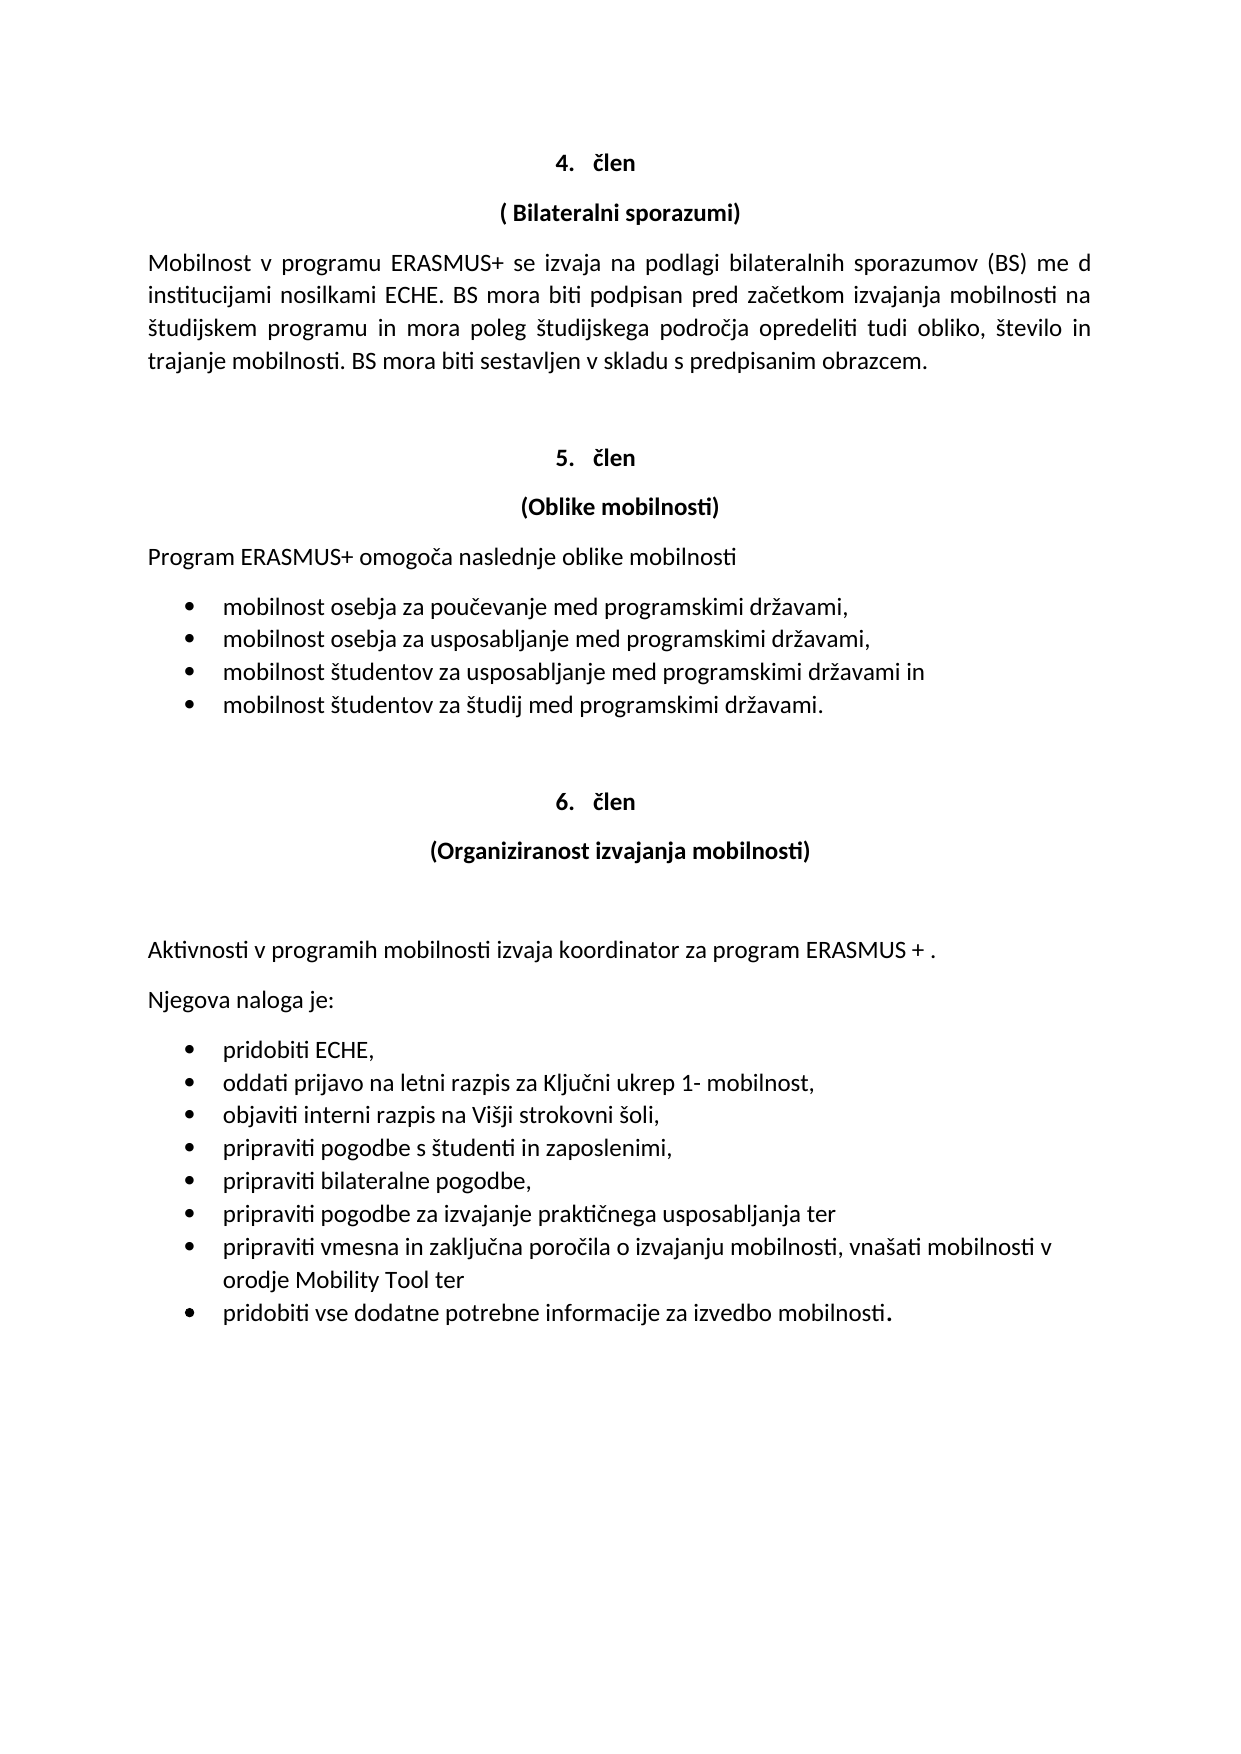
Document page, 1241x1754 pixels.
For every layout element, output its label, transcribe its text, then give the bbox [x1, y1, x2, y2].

list pripraviti bilateralne pogodbe, [185, 1166, 1093, 1196]
text Mobilnost v programu ERASMUS+ se izvaja na podlagi bilateralnih sporazumov (BS) me d institucijami nosilkami ECHE. BS mora biti podpisan pred začetkom izvajanja mobilnosti na študijskem programu in mora poleg študijskega področja opredeliti tudi obliko, število in trajanje mobilnosti. BS mora biti sestavljen v skladu s predpisanim obrazcem. [148, 247, 1093, 376]
list mobilnost študentov za usposabljanje med programskimi državami in [185, 657, 1093, 687]
list pripraviti pogodbe za izvajanje praktičnega usposabljanja ter [185, 1198, 1093, 1229]
list člen [555, 148, 1093, 178]
list člen [555, 786, 1093, 816]
text Program ERASMUS+ omogoča naslednje oblike mobilnosti [148, 541, 1093, 572]
text Aktivnosti v programih mobilnosti izvaja koordinator za program ERASMUS + . [148, 935, 1093, 965]
list oddati prijavo na letni razpis za Ključni ukrep 1- mobilnost, [185, 1067, 1093, 1097]
list objaviti interni razpis na Višji strokovni šoli, [185, 1100, 1093, 1130]
list pridobiti ECHE, [185, 1034, 1093, 1064]
list pripraviti pogodbe s študenti in zaposlenimi, [185, 1133, 1093, 1163]
text Njegova naloga je: [148, 984, 1093, 1015]
list mobilnost osebja za usposabljanje med programskimi državami, [185, 624, 1093, 654]
text ( Bilateralni sporazumi) [148, 197, 1093, 228]
text (Organiziranost izvajanja mobilnosti) [148, 836, 1093, 866]
list mobilnost študentov za študij med programskimi državami. [185, 689, 1093, 720]
text (Oblike mobilnosti) [148, 492, 1093, 522]
list pripraviti vmesna in zaključna poročila o izvajanju mobilnosti, vnašati mobilnosti v orodje Mobility Tool ter [185, 1231, 1093, 1295]
list člen [555, 442, 1093, 472]
list mobilnost osebja za poučevanje med programskimi državami, [185, 591, 1093, 621]
list pridobiti vse dodatne potrebne informacije za izvedbo mobilnosti. [185, 1297, 1093, 1328]
